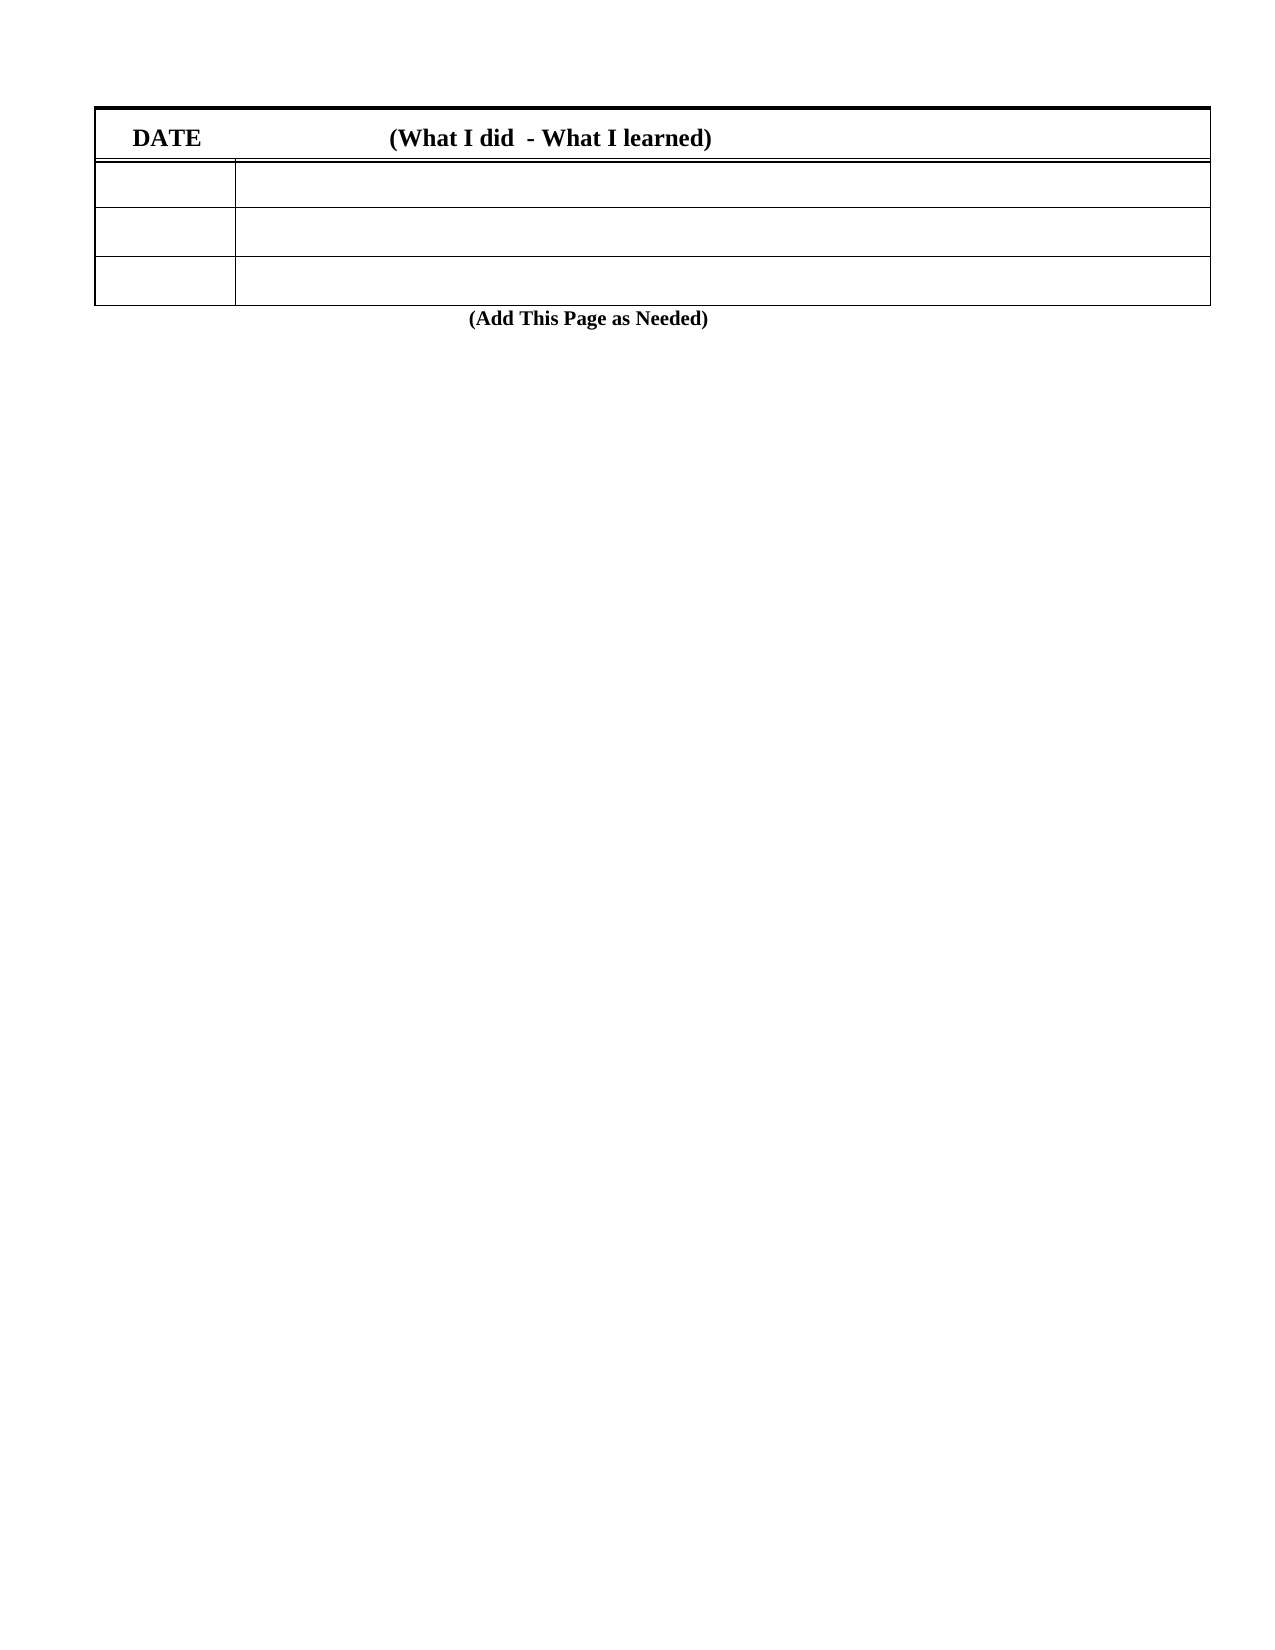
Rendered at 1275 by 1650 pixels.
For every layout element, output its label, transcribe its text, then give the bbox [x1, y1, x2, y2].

table_cell [236, 163, 1210, 206]
text (Add This Page as Needed) [94, 306, 1209, 330]
table_cell [236, 208, 1210, 256]
table_cell [96, 163, 235, 206]
table_cell [236, 257, 1210, 304]
table_header DATE (What I did - What I learned) [96, 110, 1210, 157]
table_cell [96, 257, 235, 304]
table_cell [96, 208, 235, 256]
